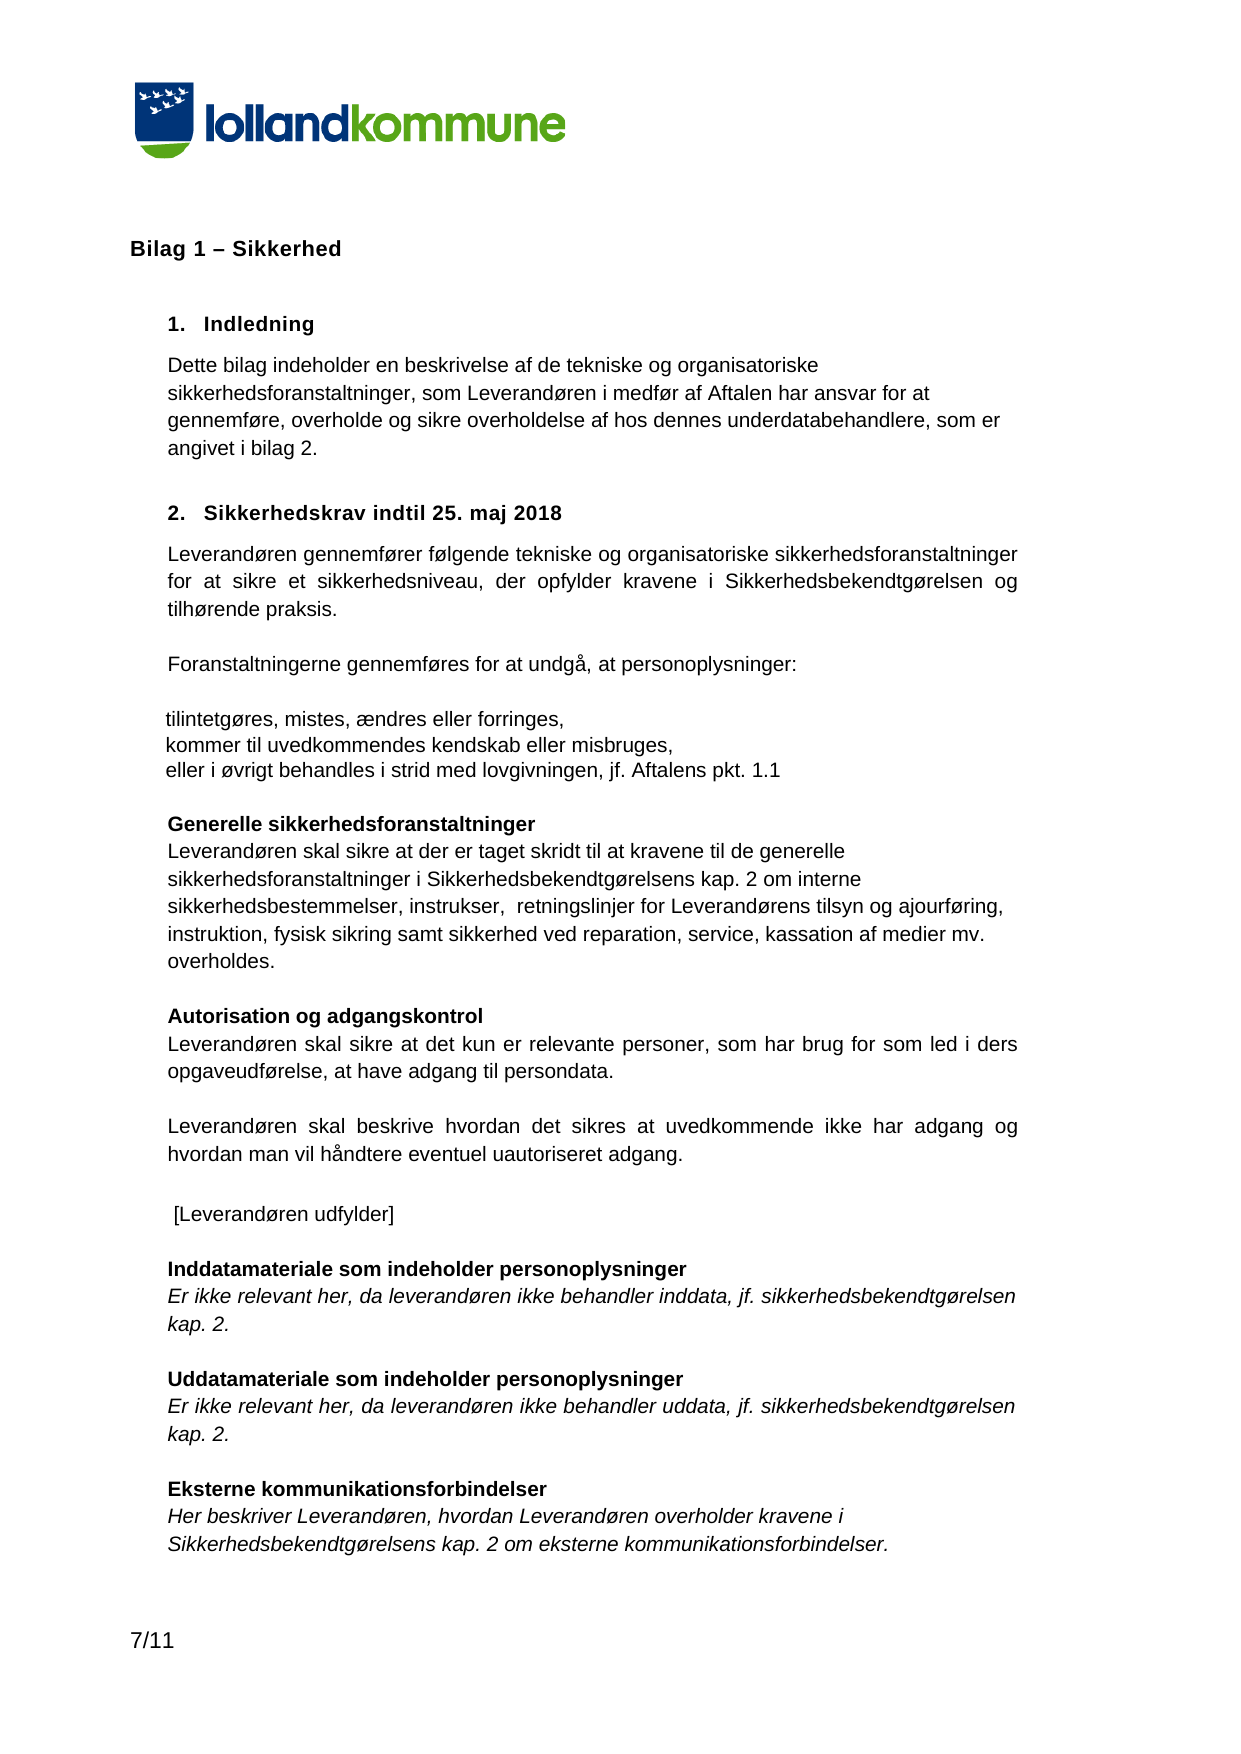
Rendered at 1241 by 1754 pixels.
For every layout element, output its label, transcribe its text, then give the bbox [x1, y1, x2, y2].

text kommer til uvedkommendes kendskab eller misbruges, [165, 732, 1019, 756]
text Leverandøren gennemfører følgende tekniske og organisatoriske sikkerhedsforanstaltninger for at sikre et sikkerhedsniveau, der opfylder kravene i Sikkerhedsbekendtgørelsen og tilhørende praksis. [167, 542, 1019, 621]
picture [134, 82, 566, 159]
text Uddatamateriale som indeholder personoplysninger [167, 1367, 1019, 1391]
text Er ikke relevant her, da leverandøren ikke behandler inddata, jf. sikkerhedsbekendtgørelsen kap. 2. [167, 1284, 1019, 1336]
text Leverandøren skal sikre at det kun er relevante personer, som har brug for som led i ders opgaveudførelse, at have adgang til persondata. [167, 1032, 1019, 1083]
text Leverandøren skal beskrive hvordan det sikres at uvedkommende ikke har adgang og hvordan man vil håndtere eventuel uautoriseret adgang. [167, 1114, 1019, 1166]
text Her beskriver Leverandøren, hvordan Leverandøren overholder kravene i Sikkerhedsbekendtgørelsens kap. 2 om eksterne kommunikationsforbindelser. [167, 1504, 1019, 1556]
text Er ikke relevant her, da leverandøren ikke behandler uddata, jf. sikkerhedsbekendtgørelsen kap. 2. [167, 1394, 1019, 1446]
list Indledning [167, 312, 1019, 336]
list Sikkerhedskrav indtil 25. maj 2018 [167, 500, 1019, 524]
text Leverandøren skal sikre at der er taget skridt til at kravene til de generelle sikkerhedsforanstaltninger i Sikkerhedsbekendtgørelsens kap. 2 om interne sikkerhedsbestemmelser, instrukser, retningslinjer for Leverandørens tilsyn og ajourføring, instruktion, fysisk sikring samt sikkerhed ved reparation, service, kassation af medier mv. overholdes. [167, 839, 1019, 973]
text Foranstaltningerne gennemføres for at undgå, at personoplysninger: [167, 652, 1019, 676]
text Generelle sikkerhedsforanstaltninger [167, 812, 1019, 836]
text Eksterne kommunikationsforbindelser [167, 1477, 1019, 1501]
text eller i øvrigt behandles i strid med lovgivningen, jf. Aftalens pkt. 1.1 [165, 758, 1019, 782]
text tilintetgøres, mistes, ændres eller forringes, [165, 707, 1019, 731]
text Inddatamateriale som indeholder personoplysninger [167, 1257, 1019, 1281]
text Dette bilag indeholder en beskrivelse af de tekniske og organisatoriske sikkerhedsforanstaltninger, som Leverandøren i medfør af Aftalen har ansvar for at gennemføre, overholde og sikre overholdelse af hos dennes underdatabehandlere, som er angivet i bilag 2. [167, 353, 1019, 459]
text [Leverandøren udfylder] [167, 1202, 1019, 1226]
text Bilag 1 – Sikkerhed [130, 236, 1019, 261]
text Autorisation og adgangskontrol [167, 1004, 1019, 1028]
